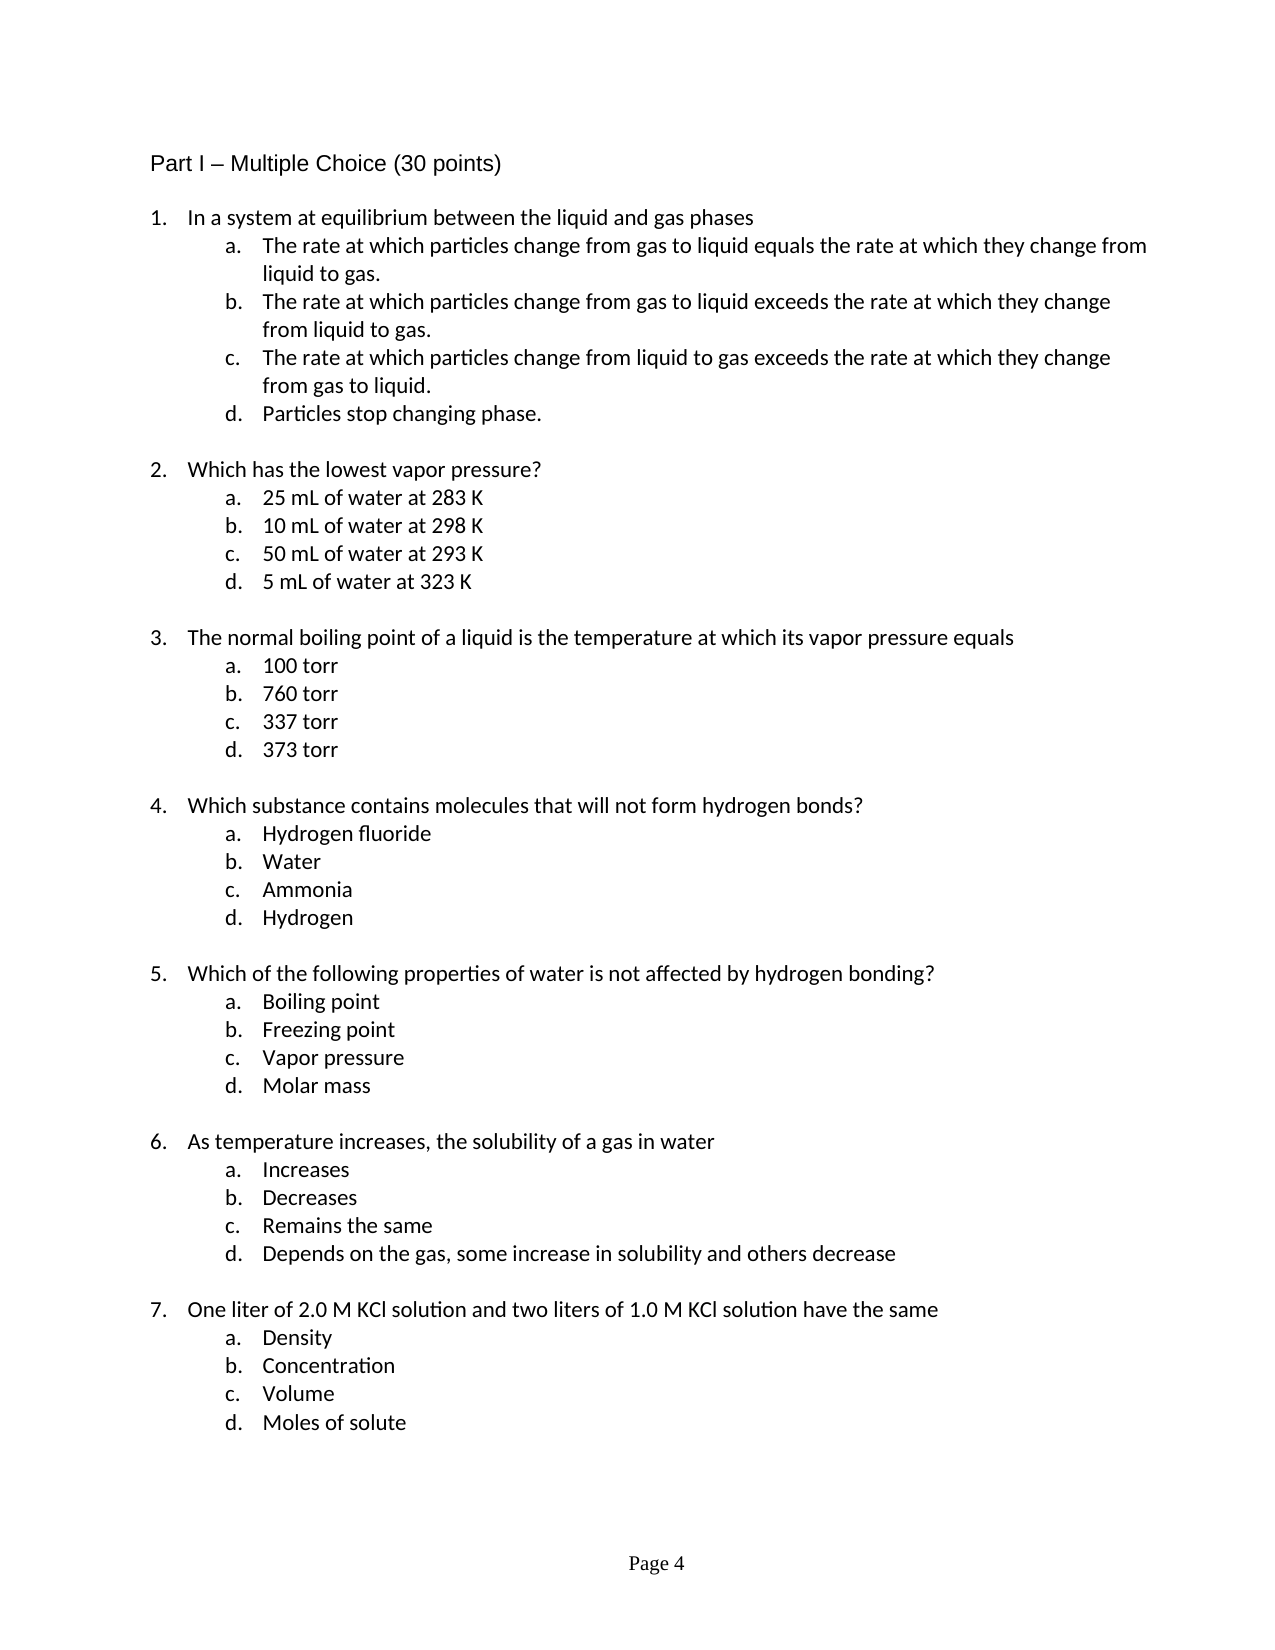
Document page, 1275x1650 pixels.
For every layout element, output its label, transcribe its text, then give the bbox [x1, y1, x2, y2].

list Hydrogen fluoride [225, 819, 1162, 847]
list 50 mL of water at 293 K [225, 539, 1162, 567]
list Which substance contains molecules that will not form hydrogen bonds? [150, 791, 1162, 819]
list Molar mass [225, 1071, 1162, 1099]
list The rate at which particles change from liquid to gas exceeds the rate at which they change from gas to liquid. [225, 343, 1162, 399]
list The normal boiling point of a liquid is the temperature at which its vapor pressure equals [150, 623, 1162, 651]
list 373 torr [225, 735, 1162, 763]
list Ammonia [225, 875, 1162, 903]
list 25 mL of water at 283 K [225, 483, 1162, 511]
list Density [225, 1323, 1162, 1352]
list The rate at which particles change from gas to liquid exceeds the rate at which they change from liquid to gas. [225, 287, 1162, 343]
list 5 mL of water at 323 K [225, 567, 1162, 595]
list 10 mL of water at 298 K [225, 511, 1162, 539]
list 100 torr [225, 651, 1162, 679]
list Vapor pressure [225, 1043, 1162, 1071]
list 337 torr [225, 707, 1162, 735]
list Particles stop changing phase. [225, 399, 1162, 427]
list Moles of solute [225, 1408, 1162, 1436]
list Which has the lowest vapor pressure? [150, 455, 1162, 483]
list In a system at equilibrium between the liquid and gas phases [150, 203, 1162, 231]
list 760 torr [225, 679, 1162, 707]
list Boiling point [225, 987, 1162, 1015]
list Hydrogen [225, 903, 1162, 931]
list Which of the following properties of water is not affected by hydrogen bonding? [150, 959, 1162, 987]
list Freezing point [225, 1015, 1162, 1043]
list One liter of 2.0 M KCl solution and two liters of 1.0 M KCl solution have the same [150, 1296, 1162, 1323]
list The rate at which particles change from gas to liquid equals the rate at which they change from liquid to gas. [225, 231, 1162, 287]
list Water [225, 847, 1162, 875]
list Depends on the gas, some increase in solubility and others decrease [225, 1239, 1162, 1267]
list Remains the same [225, 1211, 1162, 1239]
text Part I – Multiple Choice (30 points) [150, 150, 1162, 176]
list Decreases [225, 1183, 1162, 1211]
list Concentration [225, 1352, 1162, 1379]
list Increases [225, 1155, 1162, 1183]
list Volume [225, 1379, 1162, 1408]
list As temperature increases, the solubility of a gas in water [150, 1127, 1162, 1155]
